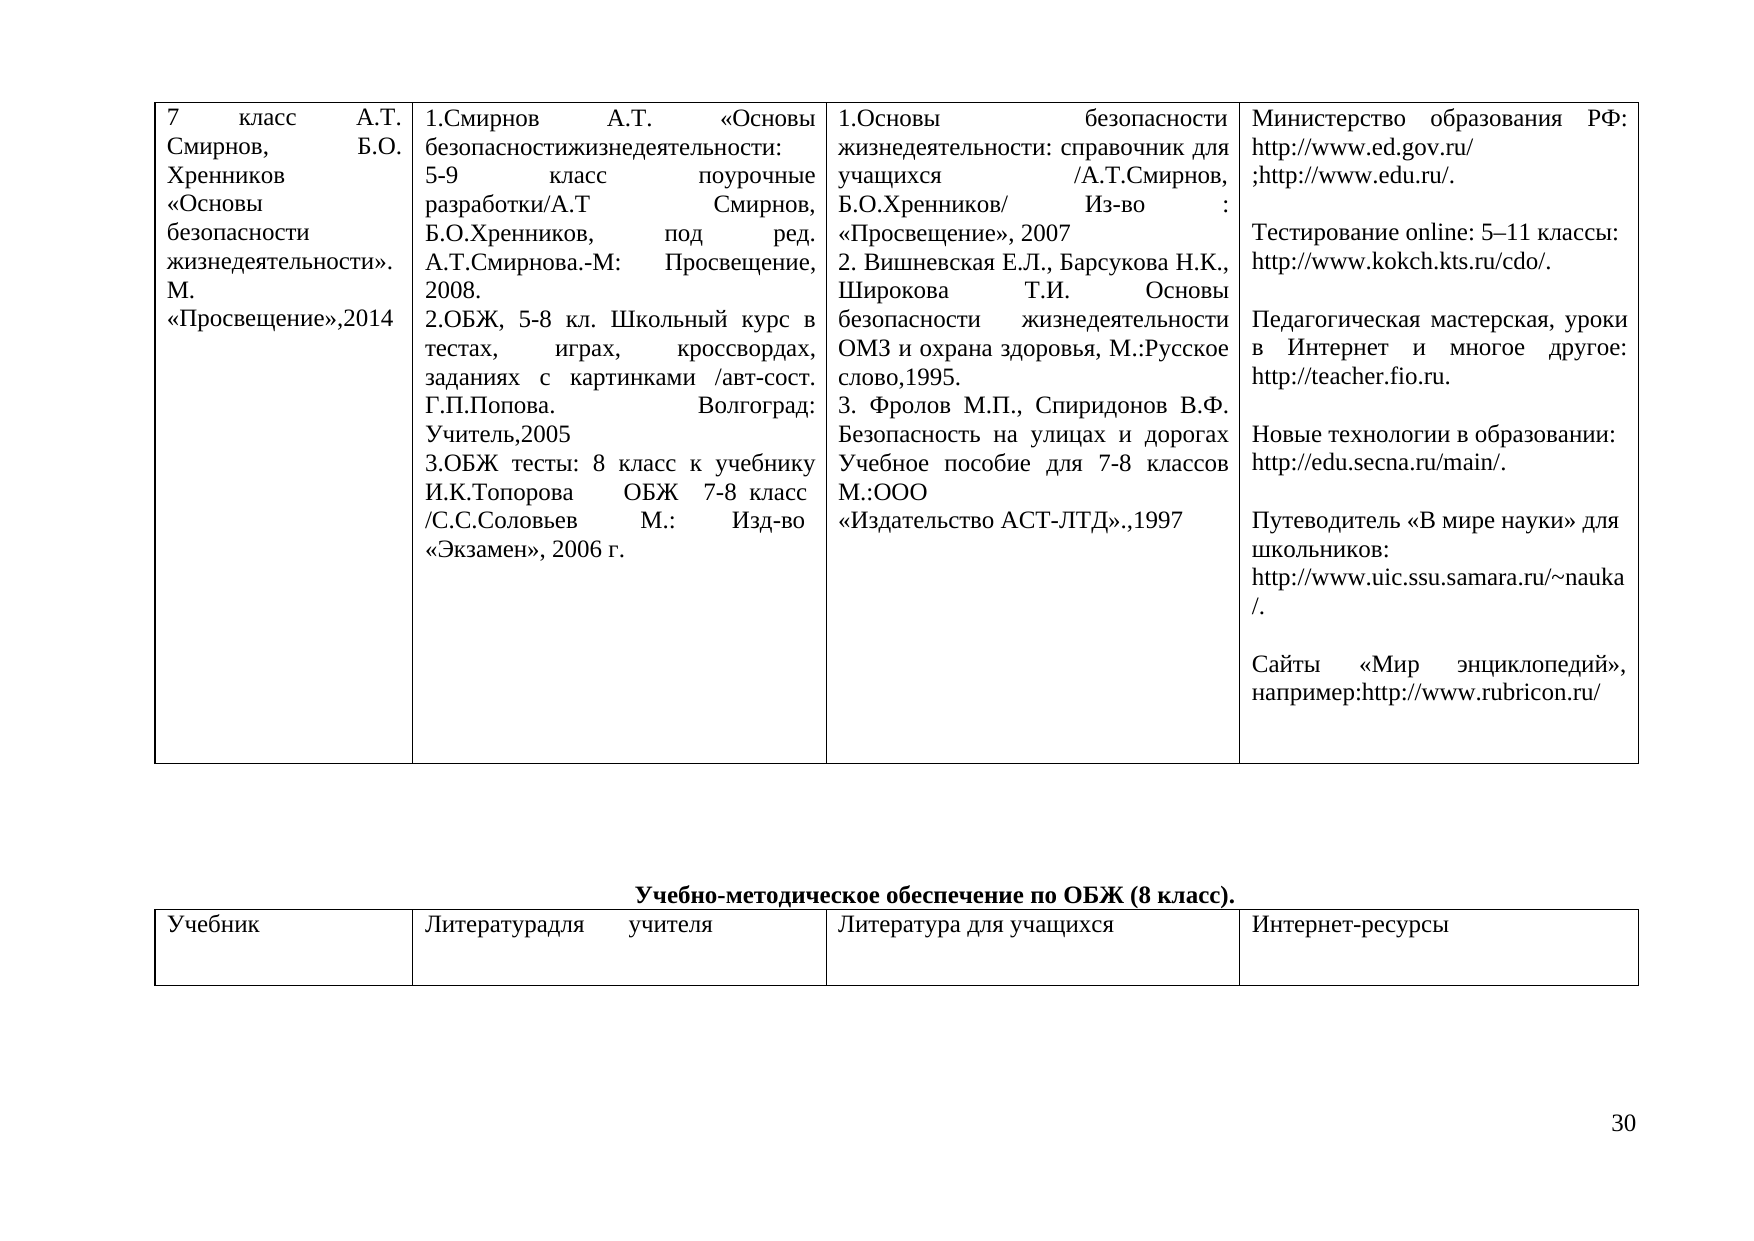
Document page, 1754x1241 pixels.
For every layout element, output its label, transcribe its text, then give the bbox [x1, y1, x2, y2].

table_header Учебник [156, 910, 412, 985]
table_header Литературадля учителя [413, 910, 826, 985]
table_header 1.Смирнов А.Т. «Основы безопасностижизнедеятельности: 5-9 класс поурочные разработки/А.Т Смирнов, Б.О.Хренников, под ред. А.Т.Смирнова.-М: Просвещение, 2008. 2.ОБЖ, 5-8 кл. Школьный курс в тестах, играх, кроссвордах, заданиях с картинками /авт-сост. Г.П.Попова. Волгоград: Учитель,2005 3.ОБЖ тесты: 8 класс к учебнику И.К.Топорова ОБЖ 7-8 класс /С.С.Соловьев М.: Изд-во «Экзамен», 2006 г. [413, 103, 826, 763]
table_header Интернет-ресурсы [1240, 910, 1638, 985]
text Учебно-методическое обеспечение по ОБЖ (8 класс). [634, 880, 1660, 909]
table_header Литература для учащихся [827, 910, 1239, 985]
table_header 7 класс А.Т. Смирнов, Б.О. Хренников «Основы безопасности жизнедеятельности». М. «Просвещение»,2014 [156, 103, 412, 763]
table_header 1.Основы безопасности жизнедеятельности: справочник для учащихся /А.Т.Смирнов, Б.О.Хренников/ Из-во : «Просвещение», 2007 Вишневская Е.Л., Барсукова Н.К., Широкова Т.И. Основы безопасности жизнедеятельности ОМЗ и охрана здоровья, М.:Русское слово,1995. Фролов М.П., Спиридонов В.Ф. Безопасность на улицах и дорогах Учебное пособие для 7-8 классов М.:ООО «Издательство АСТ-ЛТД».,1997 [827, 103, 1239, 763]
table_header Министерство образования РФ: http://www.ed.gov.ru/;http://www.edu.ru/. Тестирование online: 5–11 классы: http://www.kokch.kts.ru/cdo/. Педагогическая мастерская, уроки в Интернет и многое другое: http://teacher.fio.ru. Новые технологии в образовании: http://edu.secna.ru/main/. Путеводитель «В мире науки» для школьников: http://www.uic.ssu.samara.ru/~nauka /. Сайты «Мир энциклопедий», например:http://www.rubricon.ru/ [1240, 103, 1638, 763]
